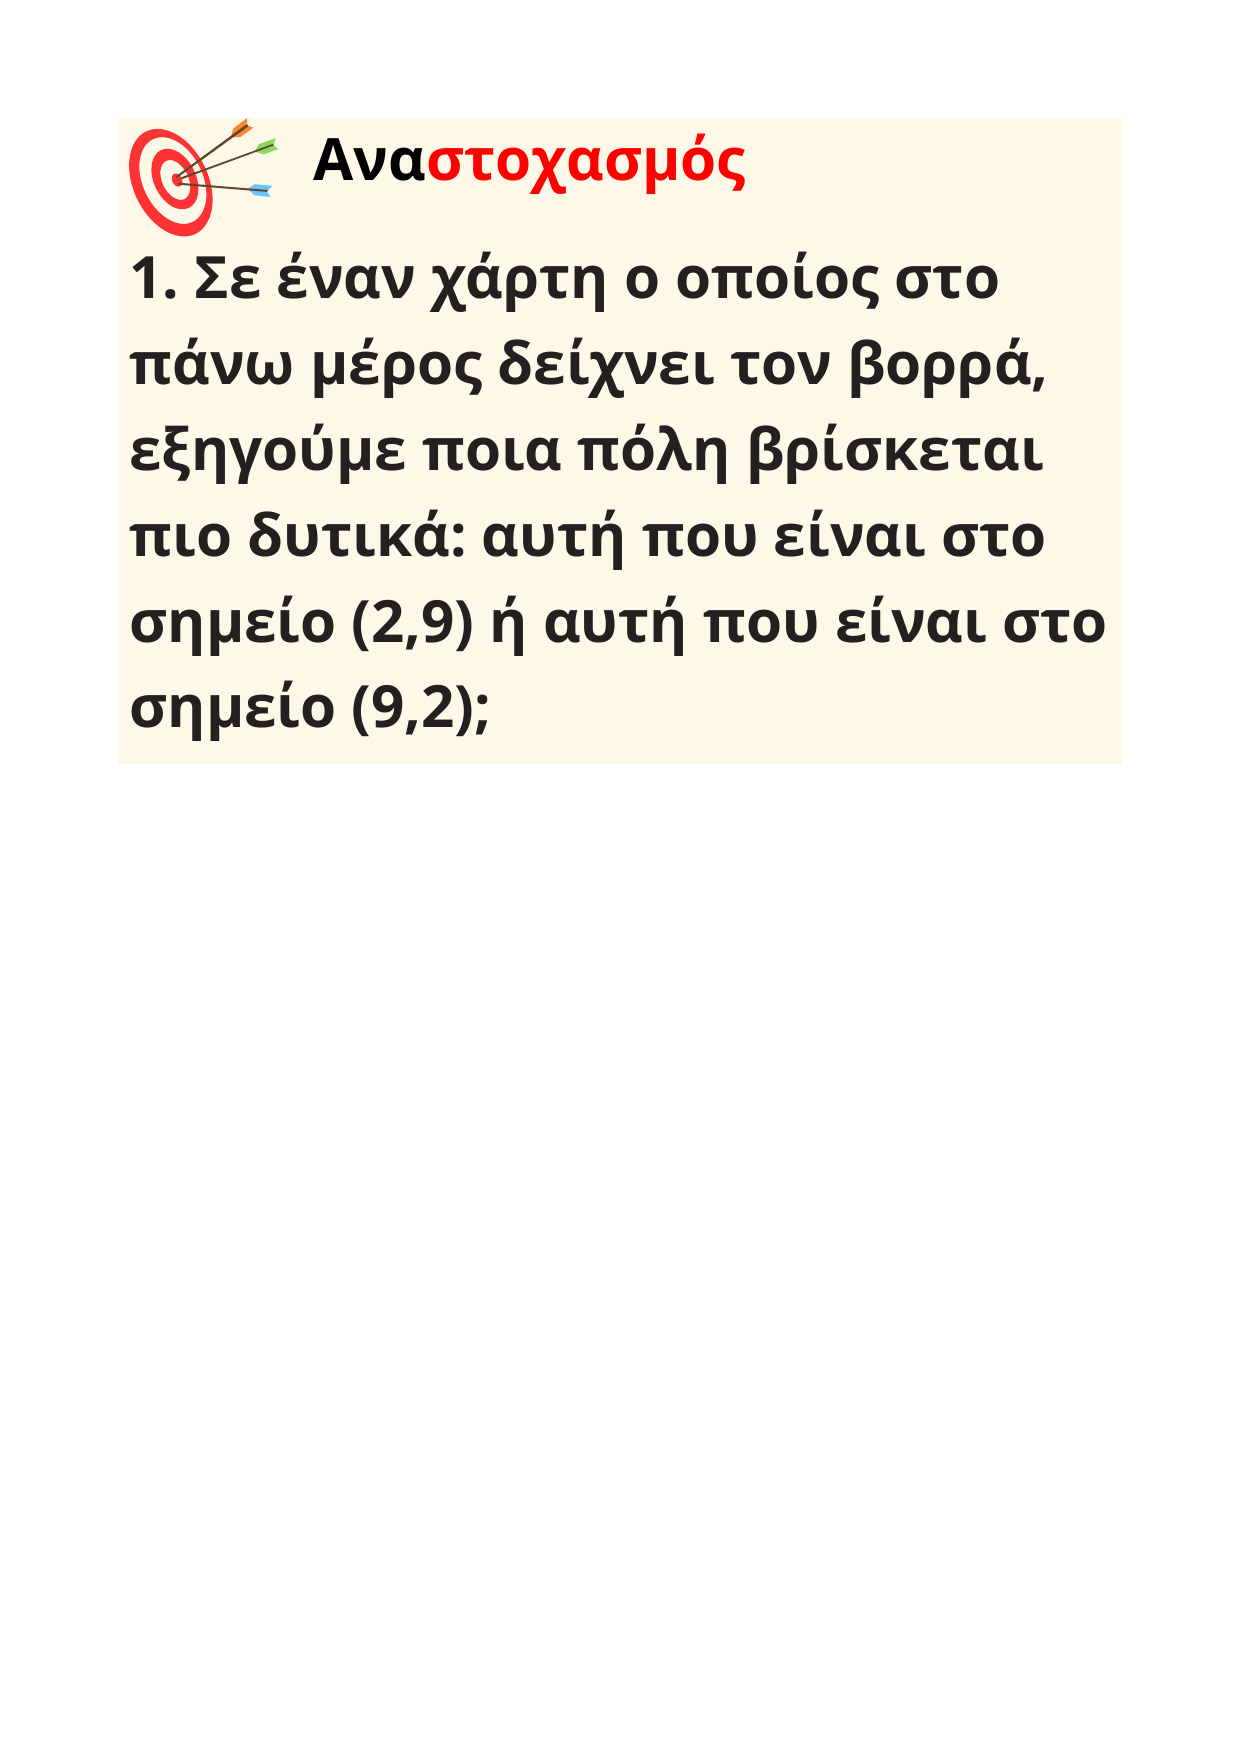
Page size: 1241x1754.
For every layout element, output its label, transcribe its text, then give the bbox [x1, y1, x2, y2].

table_cell 1. Σε έναν χάρτη ο οποίος στο πάνω μέρος δείχνει τον βορρά, εξηγούμε ποια πόλη βρίσκεται πιο δυτικά: αυτή που είναι στο σημείο (2,9) ή αυτή που είναι στο σημείο (9,2); [118, 236, 1122, 764]
table_header Αναστοχασμός [118, 118, 245, 236]
table_header Αναστοχασμός [193, 118, 1122, 236]
